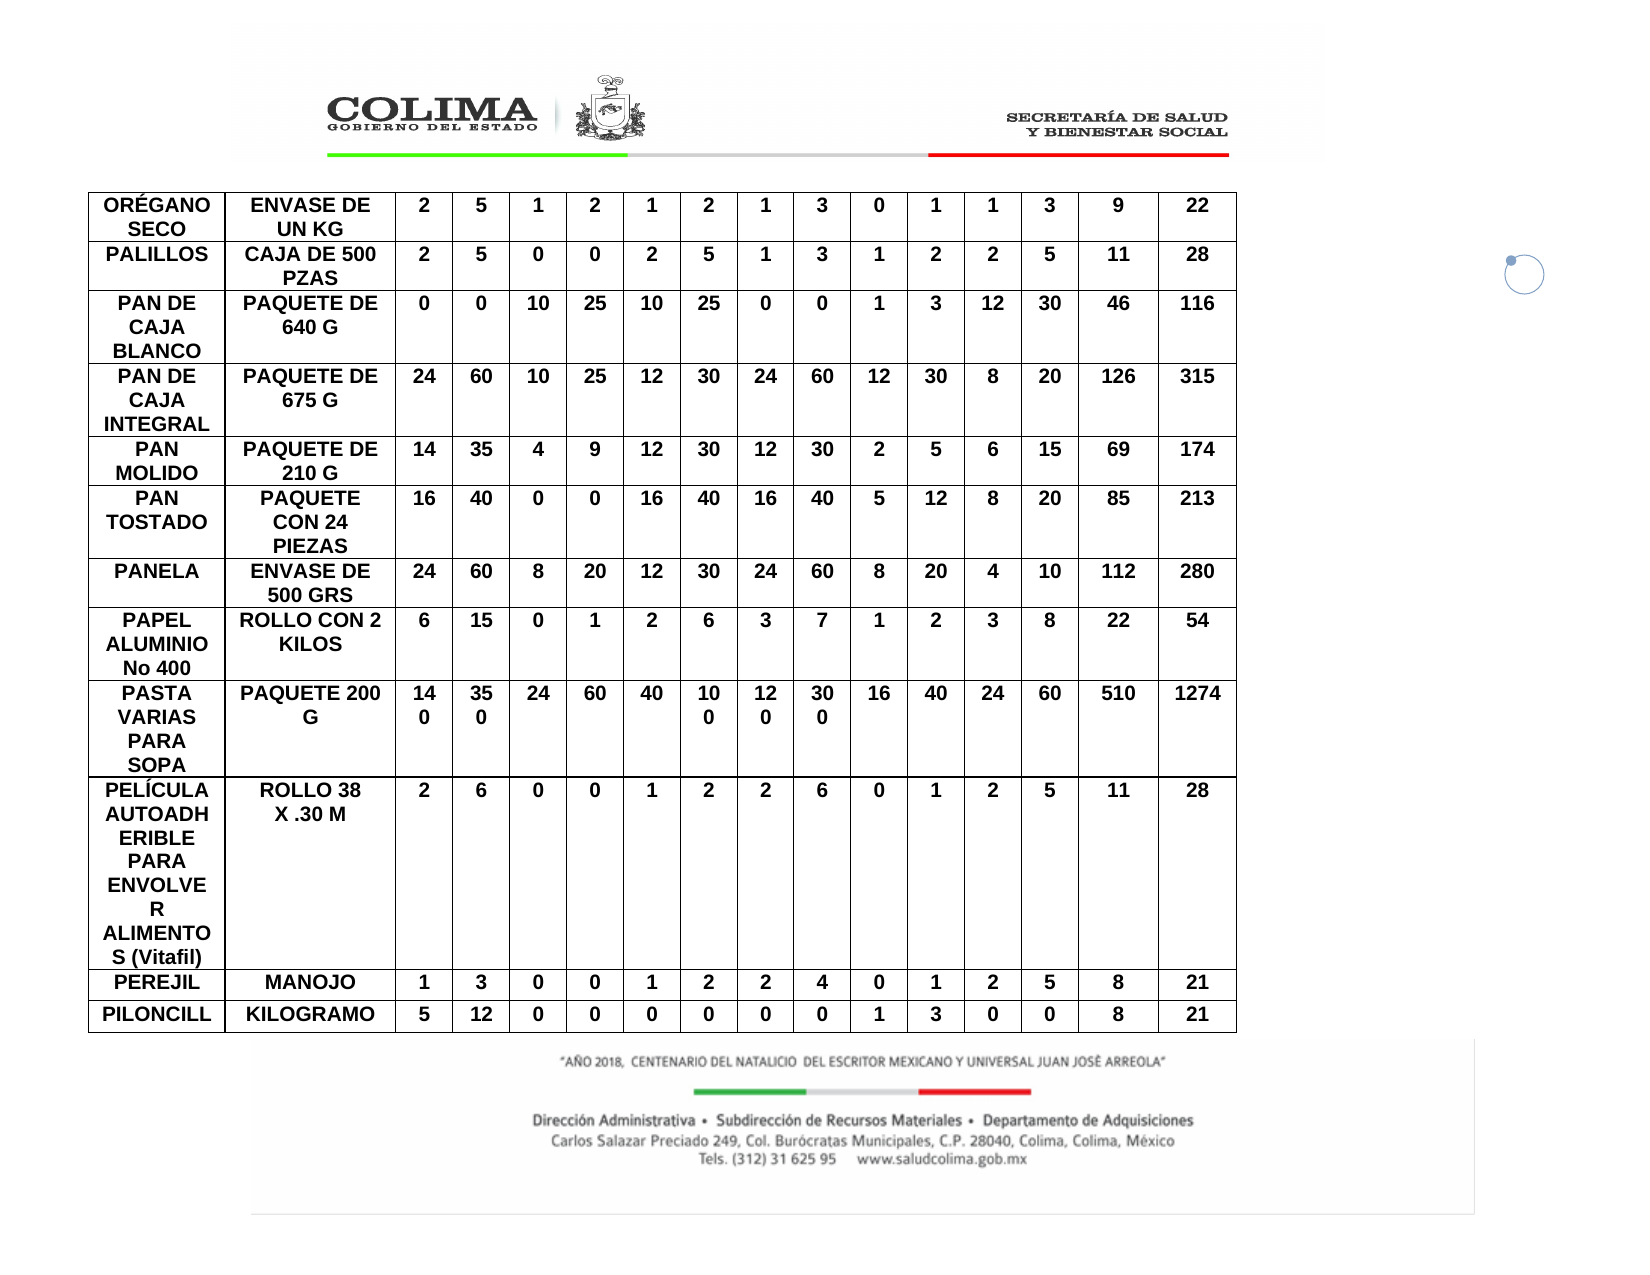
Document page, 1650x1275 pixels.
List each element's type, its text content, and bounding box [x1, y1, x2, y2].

table_cell 0 [851, 778, 907, 969]
table_cell PALILLOS [89, 242, 224, 290]
table_cell 2 [908, 608, 964, 679]
table_cell 12 [624, 437, 680, 485]
table_cell 40 [908, 681, 964, 776]
table_cell 12 [453, 1001, 509, 1032]
table_cell 60 [794, 559, 850, 607]
table_cell 25 [567, 291, 623, 363]
table_cell 5 [453, 193, 509, 241]
table_cell 40 [681, 486, 737, 558]
table_cell 24 [396, 364, 452, 436]
table_cell 5 [396, 1001, 452, 1032]
table_cell 30 [794, 437, 850, 485]
table_cell 1 [624, 970, 680, 1000]
table_cell 0 [567, 778, 623, 969]
table_cell 11 [1079, 778, 1158, 969]
table_cell 126 [1079, 364, 1158, 436]
table_cell 16 [396, 486, 452, 558]
table_cell 4 [510, 437, 566, 485]
table_cell 6 [396, 608, 452, 679]
table_cell PAQUETE 200 G [226, 681, 395, 776]
table_cell 510 [1079, 681, 1158, 776]
table_cell 30 [681, 559, 737, 607]
table_cell 6 [681, 608, 737, 679]
table_cell MANOJO [226, 970, 395, 1000]
table_cell 21 [1159, 1001, 1236, 1032]
picture [231, 23, 1325, 163]
table_cell 1 [965, 193, 1021, 241]
table_cell PASTA VARIAS PARA SOPA [89, 681, 224, 776]
table_cell PAQUETE DE 640 G [226, 291, 395, 363]
table_cell 350 [453, 681, 509, 776]
table_cell 120 [738, 681, 793, 776]
table_cell CAJA DE 500 PZAS [226, 242, 395, 290]
table_cell 15 [1022, 437, 1078, 485]
table_cell 0 [567, 242, 623, 290]
table_cell 1 [908, 193, 964, 241]
table_cell 6 [965, 437, 1021, 485]
table_cell 0 [510, 242, 566, 290]
table_cell 1 [908, 778, 964, 969]
table_cell PAN TOSTADO [89, 486, 224, 558]
table_cell 0 [510, 608, 566, 679]
table_cell 20 [1022, 364, 1078, 436]
table_cell 0 [851, 970, 907, 1000]
table_cell 8 [1022, 608, 1078, 679]
table_cell 16 [851, 681, 907, 776]
table_cell 60 [1022, 681, 1078, 776]
table_cell 1 [908, 970, 964, 1000]
table_cell 54 [1159, 608, 1236, 679]
table_cell 20 [908, 559, 964, 607]
table_cell 2 [851, 437, 907, 485]
table_cell 0 [794, 1001, 850, 1032]
table_cell 85 [1079, 486, 1158, 558]
table_cell 2 [567, 193, 623, 241]
table_cell 0 [738, 291, 793, 363]
table_cell 9 [567, 437, 623, 485]
table_cell 7 [794, 608, 850, 679]
table_cell 1 [851, 242, 907, 290]
table_cell 116 [1159, 291, 1236, 363]
table_cell 5 [453, 242, 509, 290]
table_cell 6 [794, 778, 850, 969]
table_cell 140 [396, 681, 452, 776]
table_cell PILONCILLO [89, 1001, 224, 1032]
table_cell 35 [453, 437, 509, 485]
table_cell 3 [794, 193, 850, 241]
table_cell 280 [1159, 559, 1236, 607]
table_cell PAN DE CAJA INTEGRAL [89, 364, 224, 436]
table_cell 2 [681, 778, 737, 969]
table_cell 213 [1159, 486, 1236, 558]
table_cell 25 [567, 364, 623, 436]
table_cell 0 [510, 486, 566, 558]
table_cell 1 [738, 242, 793, 290]
table_cell 12 [965, 291, 1021, 363]
picture [251, 1039, 1475, 1216]
table_cell 0 [567, 970, 623, 1000]
table_cell 2 [624, 242, 680, 290]
table_cell 2 [396, 193, 452, 241]
table_cell 3 [908, 291, 964, 363]
table_cell 6 [453, 778, 509, 969]
table_cell 22 [1159, 193, 1236, 241]
table_cell 60 [794, 364, 850, 436]
table_cell 4 [794, 970, 850, 1000]
table_cell 8 [1079, 970, 1158, 1000]
table_cell 0 [510, 1001, 566, 1032]
table_cell 24 [738, 559, 793, 607]
table_cell 12 [908, 486, 964, 558]
table_cell ENVASE DE UN KG [226, 193, 395, 241]
table_cell 2 [681, 193, 737, 241]
table_cell ORÉGANO SECO [89, 193, 224, 241]
table_cell 1 [851, 1001, 907, 1032]
table_cell 5 [908, 437, 964, 485]
table_cell 2 [908, 242, 964, 290]
table_cell PAQUETE CON 24 PIEZAS [226, 486, 395, 558]
table_cell 2 [738, 970, 793, 1000]
table_cell 0 [738, 1001, 793, 1032]
table_cell 11 [1079, 242, 1158, 290]
table_cell 0 [1022, 1001, 1078, 1032]
table_cell 0 [794, 291, 850, 363]
table_cell 8 [965, 364, 1021, 436]
table_cell 2 [396, 778, 452, 969]
table_cell 1 [510, 193, 566, 241]
table_cell 28 [1159, 242, 1236, 290]
table_cell 8 [510, 559, 566, 607]
table_cell 12 [624, 364, 680, 436]
table_cell 8 [1079, 1001, 1158, 1032]
table_cell 30 [1022, 291, 1078, 363]
table_cell PAQUETE DE 210 G [226, 437, 395, 485]
table_cell ROLLO 38 X .30 M [226, 778, 395, 969]
table_cell 1274 [1159, 681, 1236, 776]
table_cell 112 [1079, 559, 1158, 607]
table_cell 24 [965, 681, 1021, 776]
table_cell 1 [567, 608, 623, 679]
table_cell 0 [510, 778, 566, 969]
table_cell 9 [1079, 193, 1158, 241]
table_cell ROLLO CON 2 KILOS [226, 608, 395, 679]
table_cell 69 [1079, 437, 1158, 485]
table_cell 28 [1159, 778, 1236, 969]
table_cell 8 [851, 559, 907, 607]
table_cell 0 [624, 1001, 680, 1032]
table_cell PAN MOLIDO [89, 437, 224, 485]
table_cell 315 [1159, 364, 1236, 436]
table_cell 5 [1022, 778, 1078, 969]
table_cell 0 [851, 193, 907, 241]
table_cell 16 [738, 486, 793, 558]
table_cell 40 [624, 681, 680, 776]
table_cell 16 [624, 486, 680, 558]
table_cell 24 [738, 364, 793, 436]
table_cell PANELA [89, 559, 224, 607]
table_cell 24 [510, 681, 566, 776]
table_cell 22 [1079, 608, 1158, 679]
table_cell ENVASE DE 500 GRS [226, 559, 395, 607]
table_cell PAN DE CAJA BLANCO [89, 291, 224, 363]
table_cell 14 [396, 437, 452, 485]
table_cell 1 [851, 291, 907, 363]
table_cell 30 [681, 364, 737, 436]
table_cell 100 [681, 681, 737, 776]
table_cell 2 [624, 608, 680, 679]
table_cell PEREJIL [89, 970, 224, 1000]
table_cell 30 [681, 437, 737, 485]
table_cell 5 [681, 242, 737, 290]
table_cell 3 [794, 242, 850, 290]
table_cell 300 [794, 681, 850, 776]
table_cell 2 [965, 778, 1021, 969]
table_cell 20 [567, 559, 623, 607]
table_cell 2 [681, 970, 737, 1000]
table_cell KILOGRAMO [226, 1001, 395, 1032]
table_cell 10 [510, 364, 566, 436]
table_cell 0 [567, 1001, 623, 1032]
table_cell 12 [738, 437, 793, 485]
table_cell 30 [908, 364, 964, 436]
table_cell 24 [396, 559, 452, 607]
table_cell 5 [1022, 970, 1078, 1000]
table_cell PAQUETE DE 675 G [226, 364, 395, 436]
table_cell 3 [965, 608, 1021, 679]
table_cell 20 [1022, 486, 1078, 558]
table_cell 5 [851, 486, 907, 558]
table_cell 0 [681, 1001, 737, 1032]
table_cell 3 [908, 1001, 964, 1032]
table_cell 15 [453, 608, 509, 679]
table_cell 4 [965, 559, 1021, 607]
table_cell 0 [453, 291, 509, 363]
table_cell 12 [624, 559, 680, 607]
table_cell 46 [1079, 291, 1158, 363]
table_cell 40 [453, 486, 509, 558]
table_cell 12 [851, 364, 907, 436]
table_cell 40 [794, 486, 850, 558]
table_cell 8 [965, 486, 1021, 558]
table_cell 2 [965, 242, 1021, 290]
table_cell 60 [567, 681, 623, 776]
table_cell PAPEL ALUMINIO No 400 [89, 608, 224, 679]
table_cell 10 [624, 291, 680, 363]
table_cell 1 [738, 193, 793, 241]
table_cell PELÍCULA AUTOADHERIBLE PARA ENVOLVER ALIMENTOS (Vitafil) [89, 778, 224, 969]
table_cell 1 [624, 778, 680, 969]
table_cell 5 [1022, 242, 1078, 290]
table_cell 174 [1159, 437, 1236, 485]
table_cell 10 [1022, 559, 1078, 607]
table_cell 3 [1022, 193, 1078, 241]
table_cell 1 [624, 193, 680, 241]
table_cell 60 [453, 559, 509, 607]
table_cell 2 [738, 778, 793, 969]
table_cell 21 [1159, 970, 1236, 1000]
table_cell 2 [396, 242, 452, 290]
table_cell 3 [453, 970, 509, 1000]
table_cell 60 [453, 364, 509, 436]
table_cell 1 [851, 608, 907, 679]
table_cell 0 [396, 291, 452, 363]
table_cell 0 [567, 486, 623, 558]
table_cell 0 [965, 1001, 1021, 1032]
table_cell 3 [738, 608, 793, 679]
table_cell 2 [965, 970, 1021, 1000]
table_cell 10 [510, 291, 566, 363]
table_cell 25 [681, 291, 737, 363]
table_cell 1 [396, 970, 452, 1000]
table_cell 0 [510, 970, 566, 1000]
